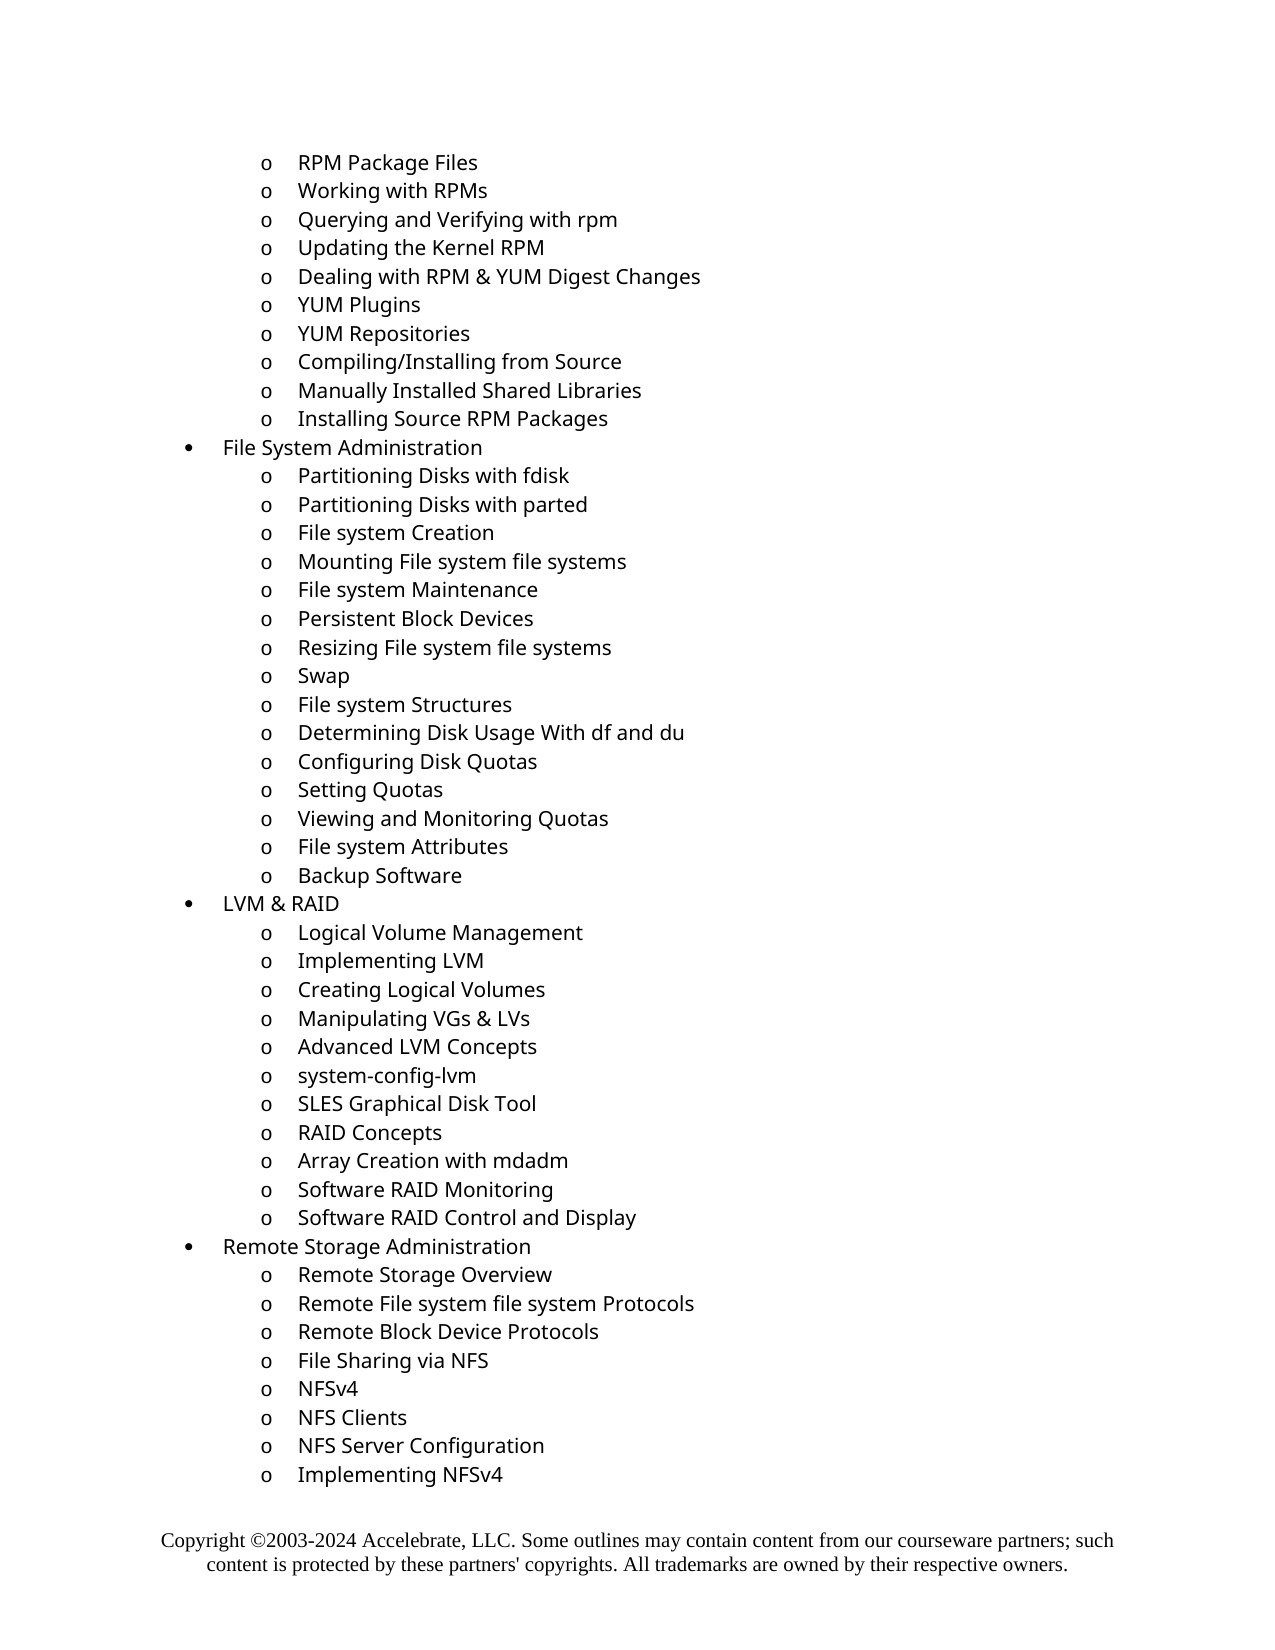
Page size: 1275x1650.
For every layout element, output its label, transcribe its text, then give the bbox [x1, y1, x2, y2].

list Viewing and Monitoring Quotas [260, 804, 1127, 832]
list NFS Clients [260, 1403, 1127, 1432]
list Creating Logical Volumes [260, 975, 1127, 1004]
list YUM Plugins [260, 290, 1127, 319]
list NFS Server Configuration [260, 1432, 1127, 1460]
list Manually Installed Shared Libraries [260, 376, 1127, 404]
list File system Maintenance [260, 576, 1127, 604]
list Working with RPMs [260, 176, 1127, 205]
list Compiling/Installing from Source [260, 347, 1127, 376]
list LVM & RAID [185, 889, 1127, 918]
list RAID Concepts [260, 1118, 1127, 1146]
list Querying and Verifying with rpm [260, 205, 1127, 233]
list Implementing LVM [260, 947, 1127, 975]
list Software RAID Monitoring [260, 1175, 1127, 1203]
list Resizing File system file systems [260, 633, 1127, 661]
list Partitioning Disks with parted [260, 490, 1127, 518]
list Remote Block Device Protocols [260, 1317, 1127, 1346]
list File System Administration [185, 433, 1127, 461]
list Manipulating VGs & LVs [260, 1004, 1127, 1032]
list File system Creation [260, 518, 1127, 547]
list system-config-lvm [260, 1061, 1127, 1089]
list Swap [260, 661, 1127, 690]
list Implementing NFSv4 [260, 1460, 1127, 1489]
list Dealing with RPM & YUM Digest Changes [260, 262, 1127, 290]
list YUM Repositories [260, 319, 1127, 347]
list Updating the Kernel RPM [260, 233, 1127, 262]
list File system Attributes [260, 832, 1127, 861]
list File system Structures [260, 690, 1127, 718]
list Logical Volume Management [260, 918, 1127, 947]
list Remote File system file system Protocols [260, 1289, 1127, 1317]
list Advanced LVM Concepts [260, 1032, 1127, 1061]
list File Sharing via NFS [260, 1346, 1127, 1374]
list Persistent Block Devices [260, 604, 1127, 633]
list Remote Storage Overview [260, 1260, 1127, 1289]
list Backup Software [260, 861, 1127, 889]
list Remote Storage Administration [185, 1232, 1127, 1260]
list NFSv4 [260, 1374, 1127, 1403]
list RPM Package Files [260, 148, 1127, 176]
list Software RAID Control and Display [260, 1203, 1127, 1232]
list Mounting File system file systems [260, 547, 1127, 576]
list Configuring Disk Quotas [260, 747, 1127, 775]
list SLES Graphical Disk Tool [260, 1089, 1127, 1118]
list Setting Quotas [260, 775, 1127, 804]
list Partitioning Disks with fdisk [260, 461, 1127, 490]
list Determining Disk Usage With df and du [260, 718, 1127, 747]
list Installing Source RPM Packages [260, 404, 1127, 433]
list Array Creation with mdadm [260, 1146, 1127, 1175]
